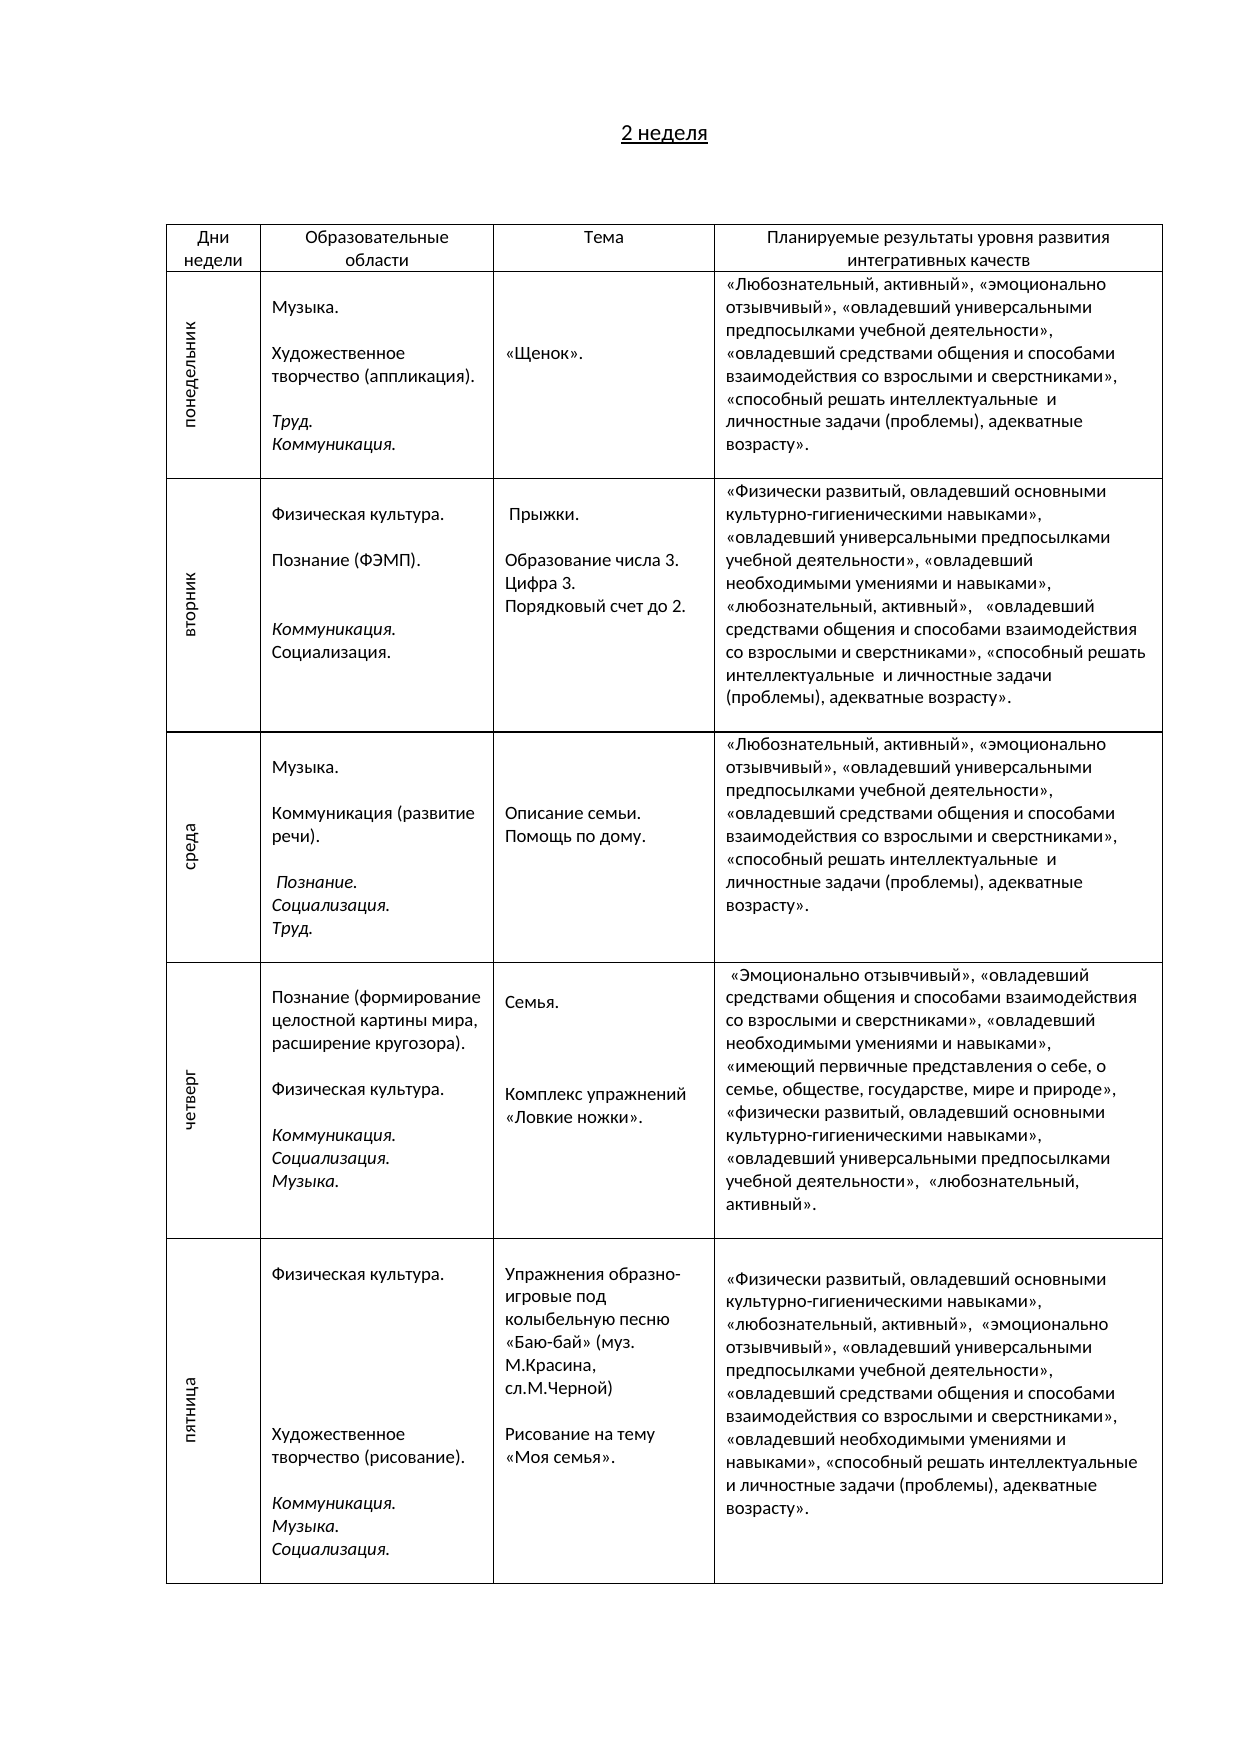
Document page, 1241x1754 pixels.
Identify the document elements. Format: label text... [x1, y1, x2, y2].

table_cell четверг [167, 963, 260, 1238]
table_cell Упражнения образно-игровые под колыбельную песню «Баю-бай» (муз. М.Красина, сл.М.Черной) Рисование на тему «Моя семья». [494, 1239, 714, 1582]
table_cell Музыка. Коммуникация (развитие речи). Познание. Социализация. Труд. [261, 733, 493, 962]
table_cell «Эмоционально отзывчивый», «овладевший средствами общения и способами взаимодействия со взрослыми и сверстниками», «овладевший необходимыми умениями и навыками», «имеющий первичные представления о себе, о семье, обществе, государстве, мире и природе», «физически развитый, овладевший основными культурно-гигиеническими навыками», «овладевший универсальными предпосылками учебной деятельности», «любознательный, активный». [715, 963, 1162, 1238]
table_cell понедельник [167, 272, 260, 478]
table_header Планируемые результаты уровня развития интегративных качеств [715, 225, 1162, 271]
table_header Тема [494, 225, 714, 271]
text 2 неделя [177, 118, 1152, 146]
table_cell «Физически развитый, овладевший основными культурно-гигиеническими навыками», «любознательный, активный», «эмоционально отзывчивый», «овладевший универсальными предпосылками учебной деятельности», «овладевший средствами общения и способами взаимодействия со взрослыми и сверстниками», «овладевший необходимыми умениями и навыками», «способный решать интеллектуальные и личностные задачи (проблемы), адекватные возрасту». [715, 1239, 1162, 1582]
table_cell Физическая культура. Художественное творчество (рисование). Коммуникация. Музыка. Социализация. [261, 1239, 493, 1582]
table_header Образовательные области [261, 225, 493, 271]
table_cell «Любознательный, активный», «эмоционально отзывчивый», «овладевший универсальными предпосылками учебной деятельности», «овладевший средствами общения и способами взаимодействия со взрослыми и сверстниками», «способный решать интеллектуальные и личностные задачи (проблемы), адекватные возрасту». [715, 733, 1162, 962]
table_cell среда [167, 733, 260, 962]
table_cell «Любознательный, активный», «эмоционально отзывчивый», «овладевший универсальными предпосылками учебной деятельности», «овладевший средствами общения и способами взаимодействия со взрослыми и сверстниками», «способный решать интеллектуальные и личностные задачи (проблемы), адекватные возрасту». [715, 272, 1162, 478]
table_cell Физическая культура. Познание (ФЭМП). Коммуникация. Социализация. [261, 479, 493, 731]
table_cell Описание семьи. Помощь по дому. [494, 733, 714, 962]
table_cell пятница [167, 1239, 260, 1582]
table_cell «Щенок». [494, 272, 714, 478]
table_header Дни недели [167, 225, 260, 271]
table_cell вторник [167, 479, 260, 731]
table_cell «Физически развитый, овладевший основными культурно-гигиеническими навыками», «овладевший универсальными предпосылками учебной деятельности», «овладевший необходимыми умениями и навыками», «любознательный, активный», «овладевший средствами общения и способами взаимодействия со взрослыми и сверстниками», «способный решать интеллектуальные и личностные задачи (проблемы), адекватные возрасту». [715, 479, 1162, 731]
table_cell Познание (формирование целостной картины мира, расширение кругозора). Физическая культура. Коммуникация. Социализация. Музыка. [261, 963, 493, 1238]
table_cell Музыка. Художественное творчество (аппликация). Труд. Коммуникация. [261, 272, 493, 478]
table_cell Семья. Комплекс упражнений «Ловкие ножки». [494, 963, 714, 1238]
table_cell Прыжки. Образование числа 3. Цифра 3. Порядковый счет до 2. [494, 479, 714, 731]
